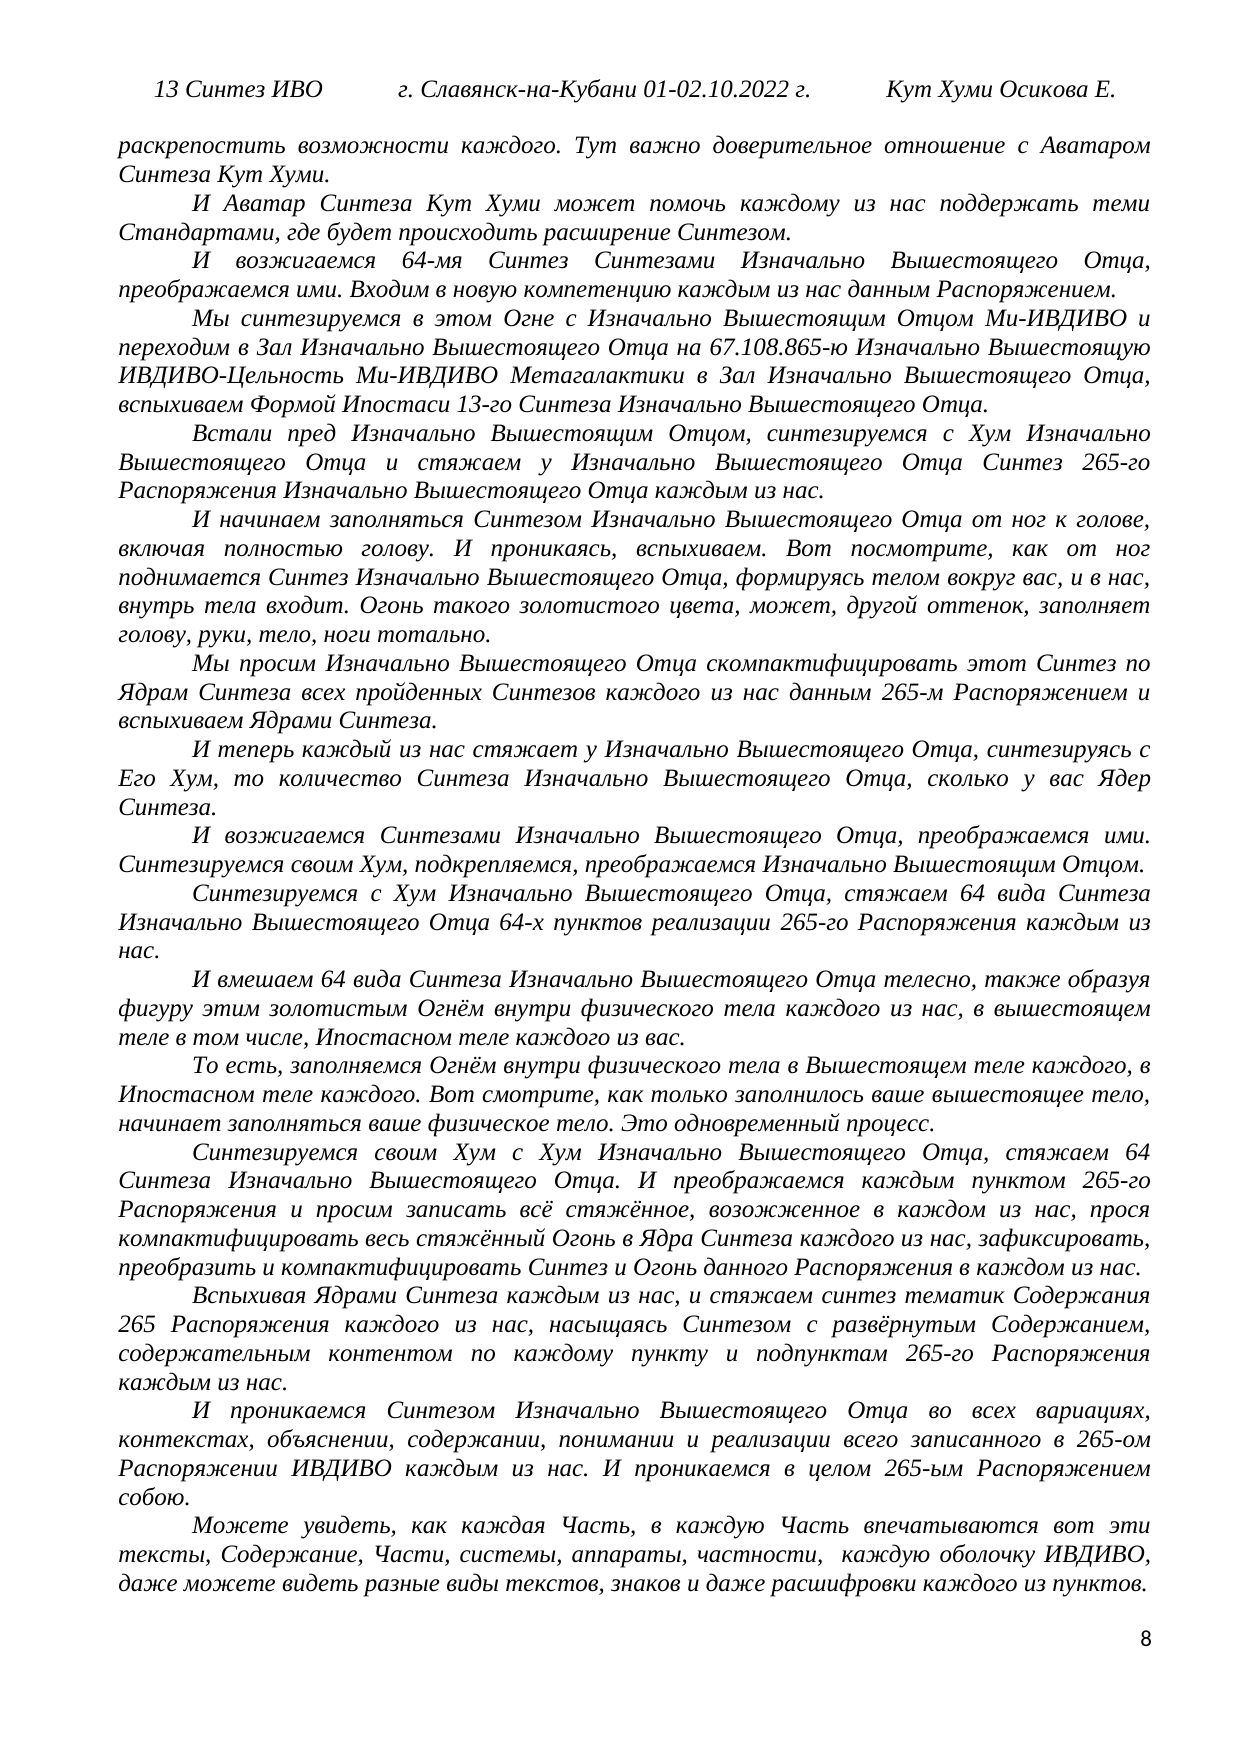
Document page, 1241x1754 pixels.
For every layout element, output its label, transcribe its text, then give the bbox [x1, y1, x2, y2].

text И Аватар Синтеза Кут Хуми может помочь каждому из нас поддержать теми Стандартами, где будет происходить расширение Синтезом. [118, 188, 1152, 246]
text То есть, заполняемся Огнём внутри физического тела в Вышестоящем теле каждого, в Ипостасном теле каждого. Вот смотрите, как только заполнилось ваше вышестоящее тело, начинает заполняться ваше физическое тело. Это одновременный процесс. [118, 1051, 1152, 1137]
text Синтезируемся своим Хум с Хум Изначально Вышестоящего Отца, стяжаем 64 Синтеза Изначально Вышестоящего Отца. И преображаемся каждым пунктом 265-го Распоряжения и просим записать всё стяжённое, возожженное в каждом из нас, прося компактифицировать весь стяжённый Огонь в Ядра Синтеза каждого из нас, зафиксировать, преобразить и компактифицировать Синтез и Огонь данного Распоряжения в каждом из нас. [118, 1137, 1152, 1281]
text И возжигаемся 64-мя Синтез Синтезами Изначально Вышестоящего Отца, преображаемся ими. Входим в новую компетенцию каждым из нас данным Распоряжением. [118, 246, 1152, 303]
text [118, 131, 1152, 188]
text Мы просим Изначально Вышестоящего Отца скомпактифицировать этот Синтез по Ядрам Синтеза всех пройденных Синтезов каждого из нас данным 265-м Распоряжением и вспыхиваем Ядрами Синтеза. [118, 648, 1152, 734]
text И проникаемся Синтезом Изначально Вышестоящего Отца во всех вариациях, контекстах, объяснении, содержании, понимании и реализации всего записанного в 265-ом Распоряжении ИВДИВО каждым из нас. И проникаемся в целом 265-ым Распоряжением собою. [118, 1396, 1152, 1511]
text Можете увидеть, как каждая Часть, в каждую Часть впечатываются вот эти тексты, Содержание, Части, системы, аппараты, частности, каждую оболочку ИВДИВО, даже можете видеть разные виды текстов, знаков и даже расшифровки каждого из пунктов. [118, 1511, 1152, 1597]
text И возжигаемся Синтезами Изначально Вышестоящего Отца, преображаемся ими. Синтезируемся своим Хум, подкрепляемся, преображаемся Изначально Вышестоящим Отцом. [118, 821, 1152, 878]
text И вмешаем 64 вида Синтеза Изначально Вышестоящего Отца телесно, также образуя фигуру этим золотистым Огнём внутри физического тела каждого из нас, в вышестоящем теле в том числе, Ипостасном теле каждого из вас. [118, 964, 1152, 1051]
text Синтезируемся с Хум Изначально Вышестоящего Отца, стяжаем 64 вида Синтеза Изначально Вышестоящего Отца 64-х пунктов реализации 265-го Распоряжения каждым из нас. [118, 878, 1152, 964]
text И начинаем заполняться Синтезом Изначально Вышестоящего Отца от ног к голове, включая полностью голову. И проникаясь, вспыхиваем. Вот посмотрите, как от ног поднимается Синтез Изначально Вышестоящего Отца, формируясь телом вокруг вас, и в нас, внутрь тела входит. Огонь такого золотистого цвета, может, другой оттенок, заполняет голову, руки, тело, ноги тотально. [118, 504, 1152, 648]
text Мы синтезируемся в этом Огне с Изначально Вышестоящим Отцом Ми-ИВДИВО и переходим в Зал Изначально Вышестоящего Отца на 67.108.865-ю Изначально Вышестоящую ИВДИВО-Цельность Ми-ИВДИВО Метагалактики в Зал Изначально Вышестоящего Отца, вспыхиваем Формой Ипостаси 13-го Синтеза Изначально Вышестоящего Отца. [118, 303, 1152, 418]
text И теперь каждый из нас стяжает у Изначально Вышестоящего Отца, синтезируясь с Его Хум, то количество Синтеза Изначально Вышестоящего Отца, сколько у вас Ядер Синтеза. [118, 734, 1152, 821]
text Встали пред Изначально Вышестоящим Отцом, синтезируемся с Хум Изначально Вышестоящего Отца и стяжаем у Изначально Вышестоящего Отца Синтез 265-го Распоряжения Изначально Вышестоящего Отца каждым из нас. [118, 418, 1152, 504]
text Вспыхивая Ядрами Синтеза каждым из нас, и стяжаем синтез тематик Содержания 265 Распоряжения каждого из нас, насыщаясь Синтезом с развёрнутым Содержанием, содержательным контентом по каждому пункту и подпунктам 265-го Распоряжения каждым из нас. [118, 1281, 1152, 1396]
